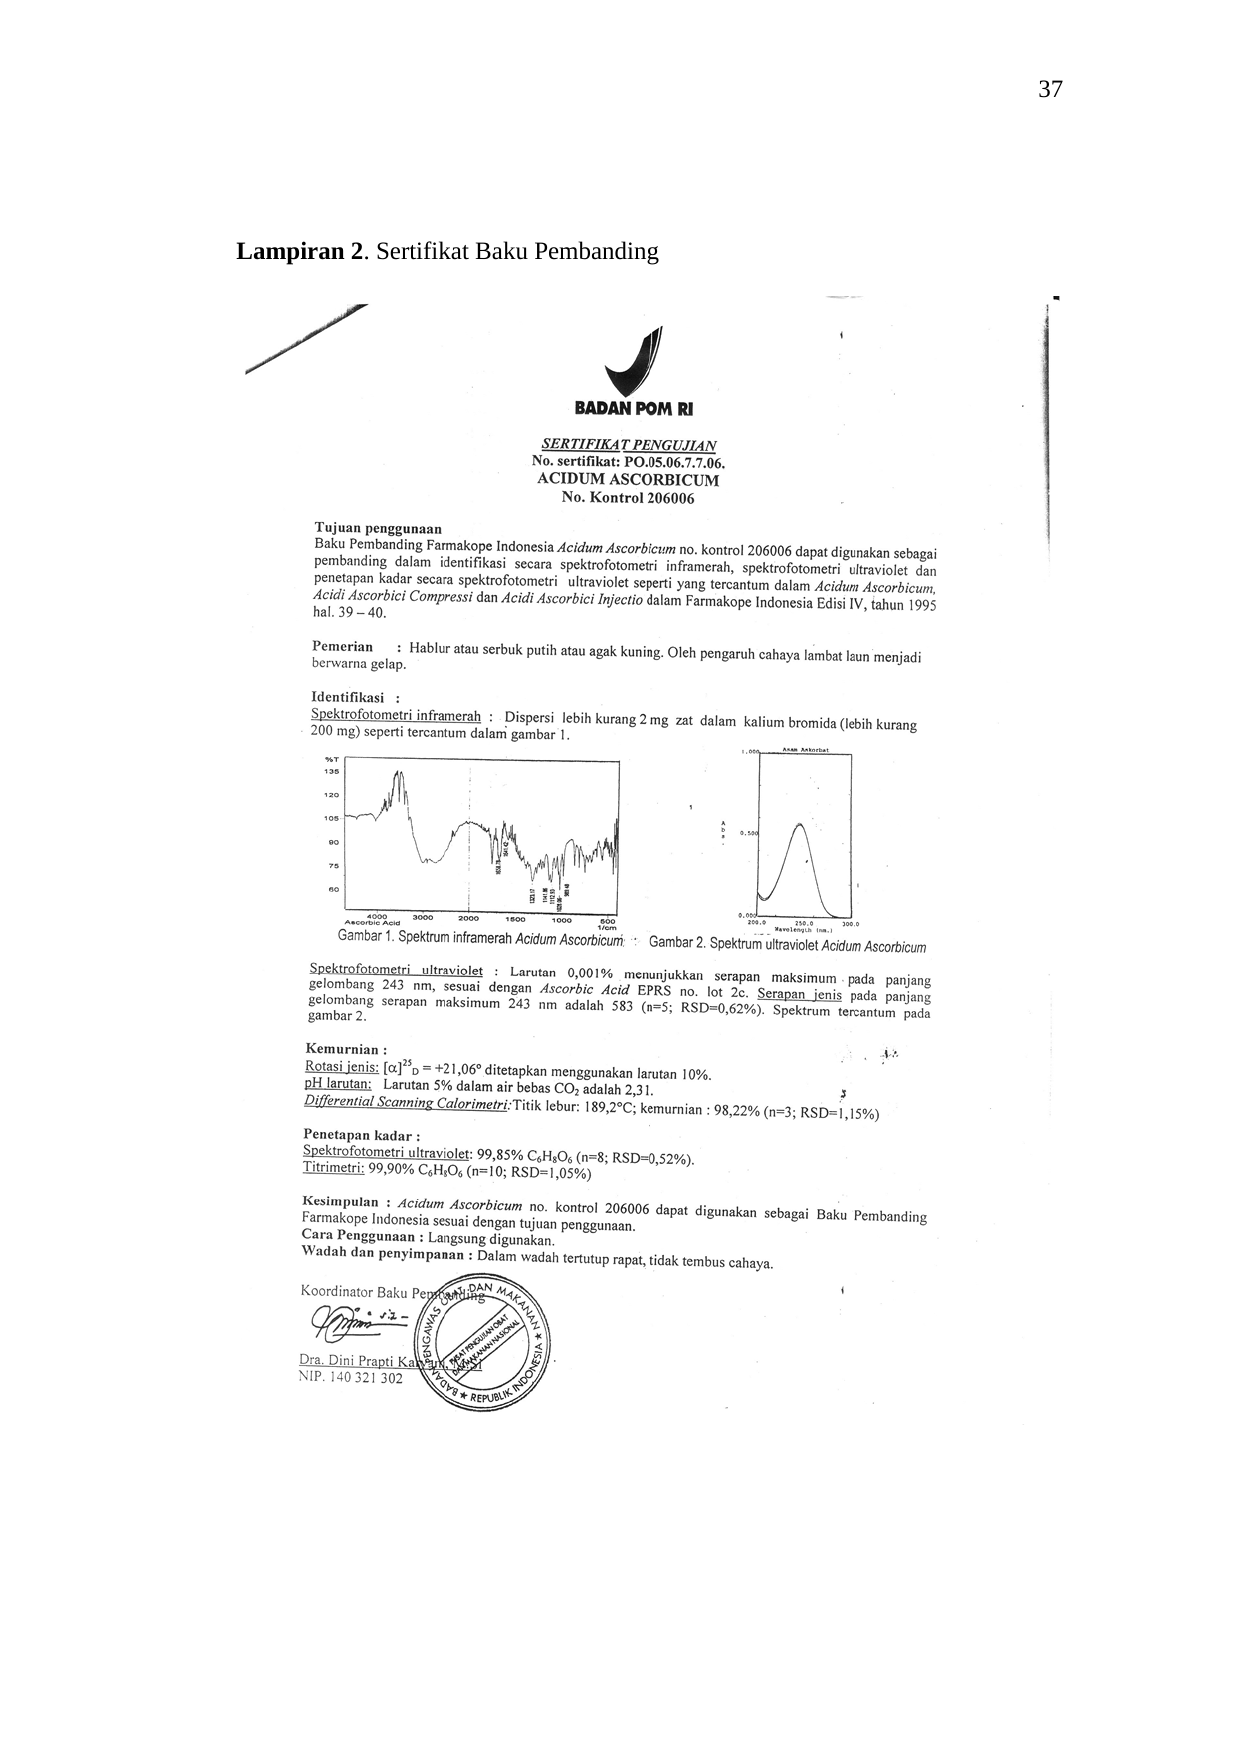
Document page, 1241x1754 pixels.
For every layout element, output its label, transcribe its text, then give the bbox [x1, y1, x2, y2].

text Lampiran 2. Sertifikat Baku Pembanding [236, 236, 1063, 265]
picture [239, 296, 1060, 1425]
